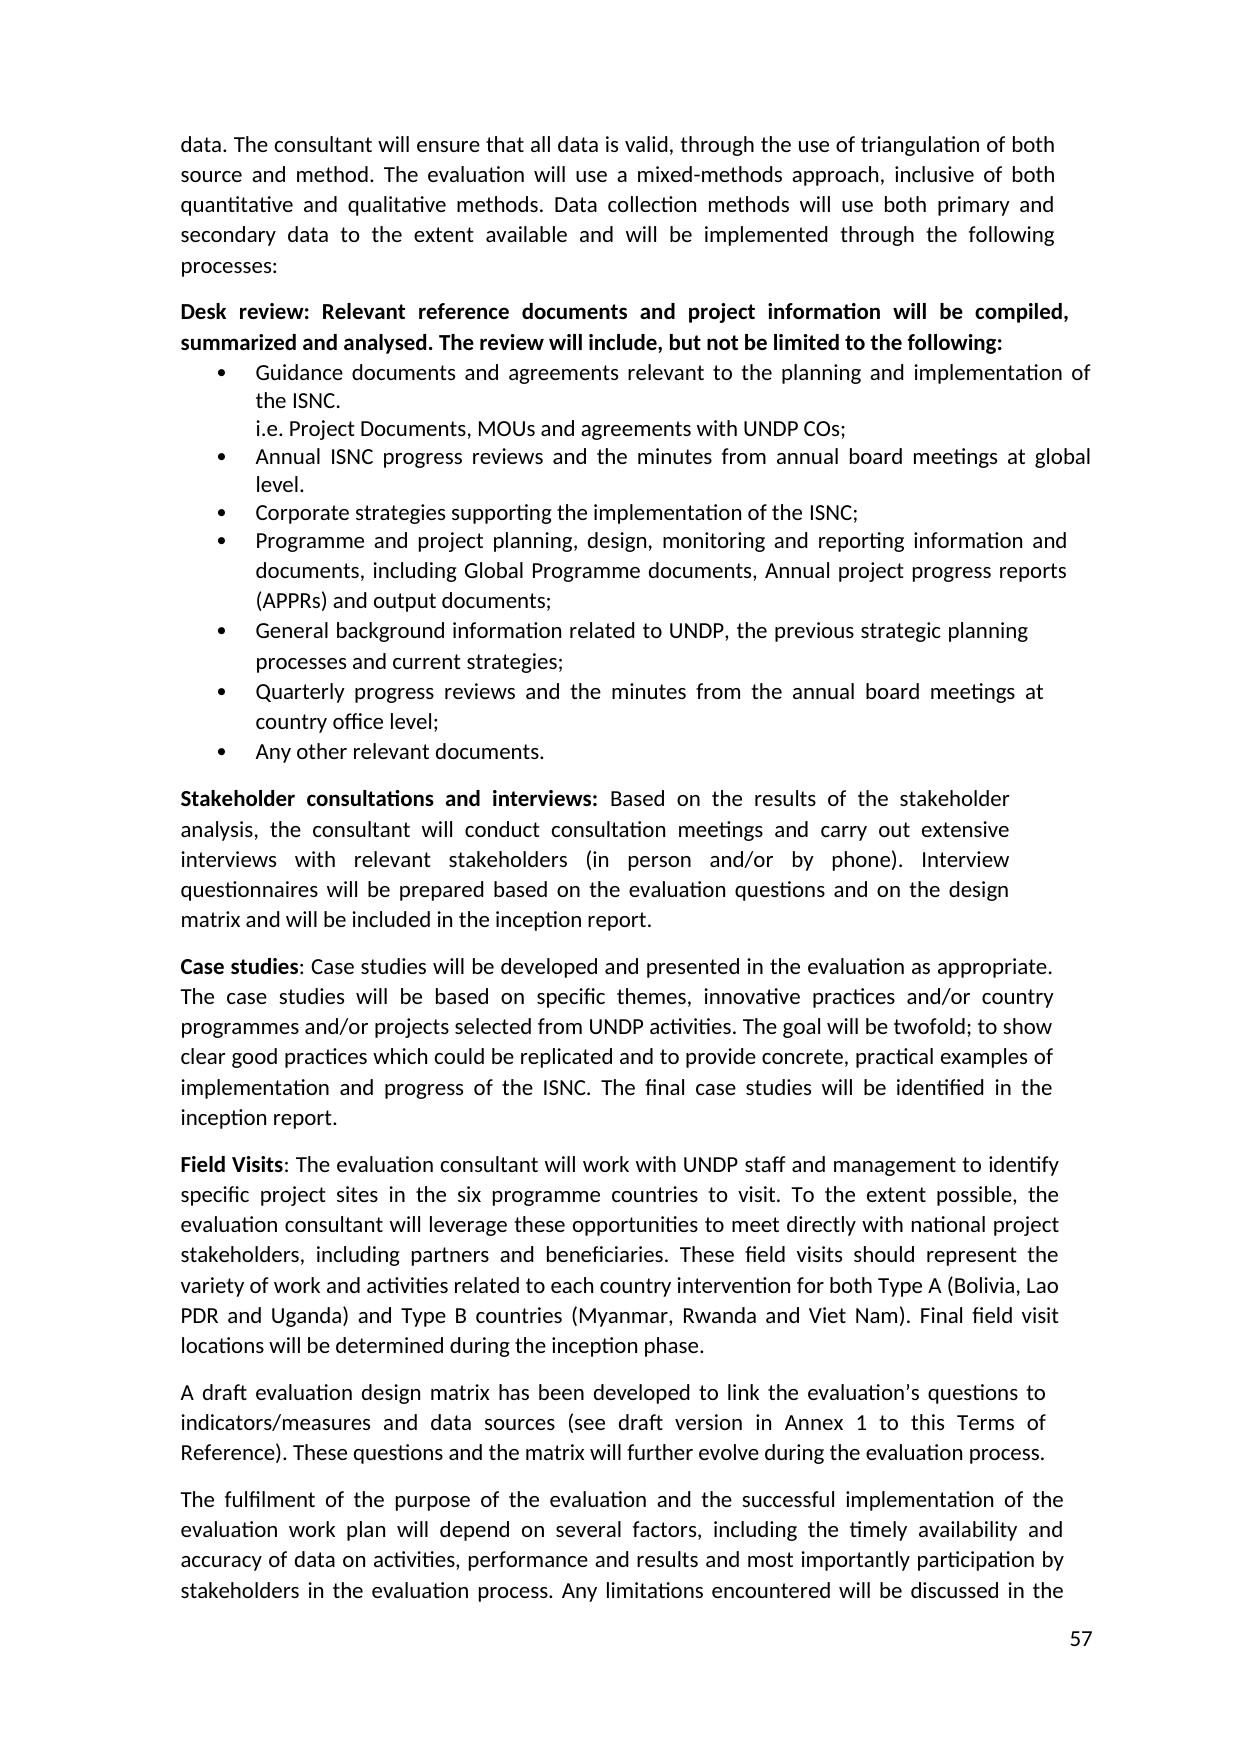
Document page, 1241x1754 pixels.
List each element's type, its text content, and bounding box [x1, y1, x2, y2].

text i.e. Project Documents, MOUs and agreements with UNDP COs; [255, 414, 1092, 442]
text Field Visits: The evaluation consultant will work with UNDP staff and management to identify specific project sites in the six programme countries to visit. To the extent possible, the evaluation consultant will leverage these opportunities to meet directly with national project stakeholders, including partners and beneficiaries. These field visits should represent the variety of work and activities related to each country intervention for both Type A (Bolivia, Lao PDR and Uganda) and Type B countries (Myanmar, Rwanda and Viet Nam). Final field visit locations will be determined during the inception phase. [180, 1150, 1061, 1359]
text A draft evaluation design matrix has been developed to link the evaluation’s questions to indicators/measures and data sources (see draft version in Annex 1 to this Terms of Reference). These questions and the matrix will further evolve during the evaluation process. [180, 1378, 1048, 1466]
list Quarterly progress reviews and the minutes from the annual board meetings at country office level; [218, 677, 1046, 735]
list Corporate strategies supporting the implementation of the ISNC; [218, 498, 1092, 526]
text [180, 130, 1057, 279]
text Case studies: Case studies will be developed and presented in the evaluation as appropriate. The case studies will be based on specific themes, innovative practices and/or country programmes and/or projects selected from UNDP activities. The goal will be twofold; to show clear good practices which could be replicated and to provide concrete, practical examples of implementation and progress of the ISNC. The final case studies will be identified in the inception report. [180, 952, 1055, 1131]
list Guidance documents and agreements relevant to the planning and implementation of the ISNC. [218, 358, 1092, 414]
list Any other relevant documents. [218, 737, 1092, 765]
list General background information related to UNDP, the previous strategic planning processes and current strategies; [218, 617, 1029, 675]
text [180, 1485, 1066, 1604]
list Programme and project planning, design, monitoring and reporting information and documents, including Global Programme documents, Annual project progress reports (APPRs) and output documents; [218, 526, 1068, 614]
text Stakeholder consultations and interviews: Based on the results of the stakeholder analysis, the consultant will conduct consultation meetings and carry out extensive interviews with relevant stakeholders (in person and/or by phone). Interview questionnaires will be prepared based on the evaluation questions and on the design matrix and will be included in the inception report. [180, 784, 1011, 933]
list Annual ISNC progress reviews and the minutes from annual board meetings at global level. [218, 442, 1092, 498]
text Desk review: Relevant reference documents and project information will be compiled, summarized and analysed. The review will include, but not be limited to the following: [180, 297, 1070, 356]
